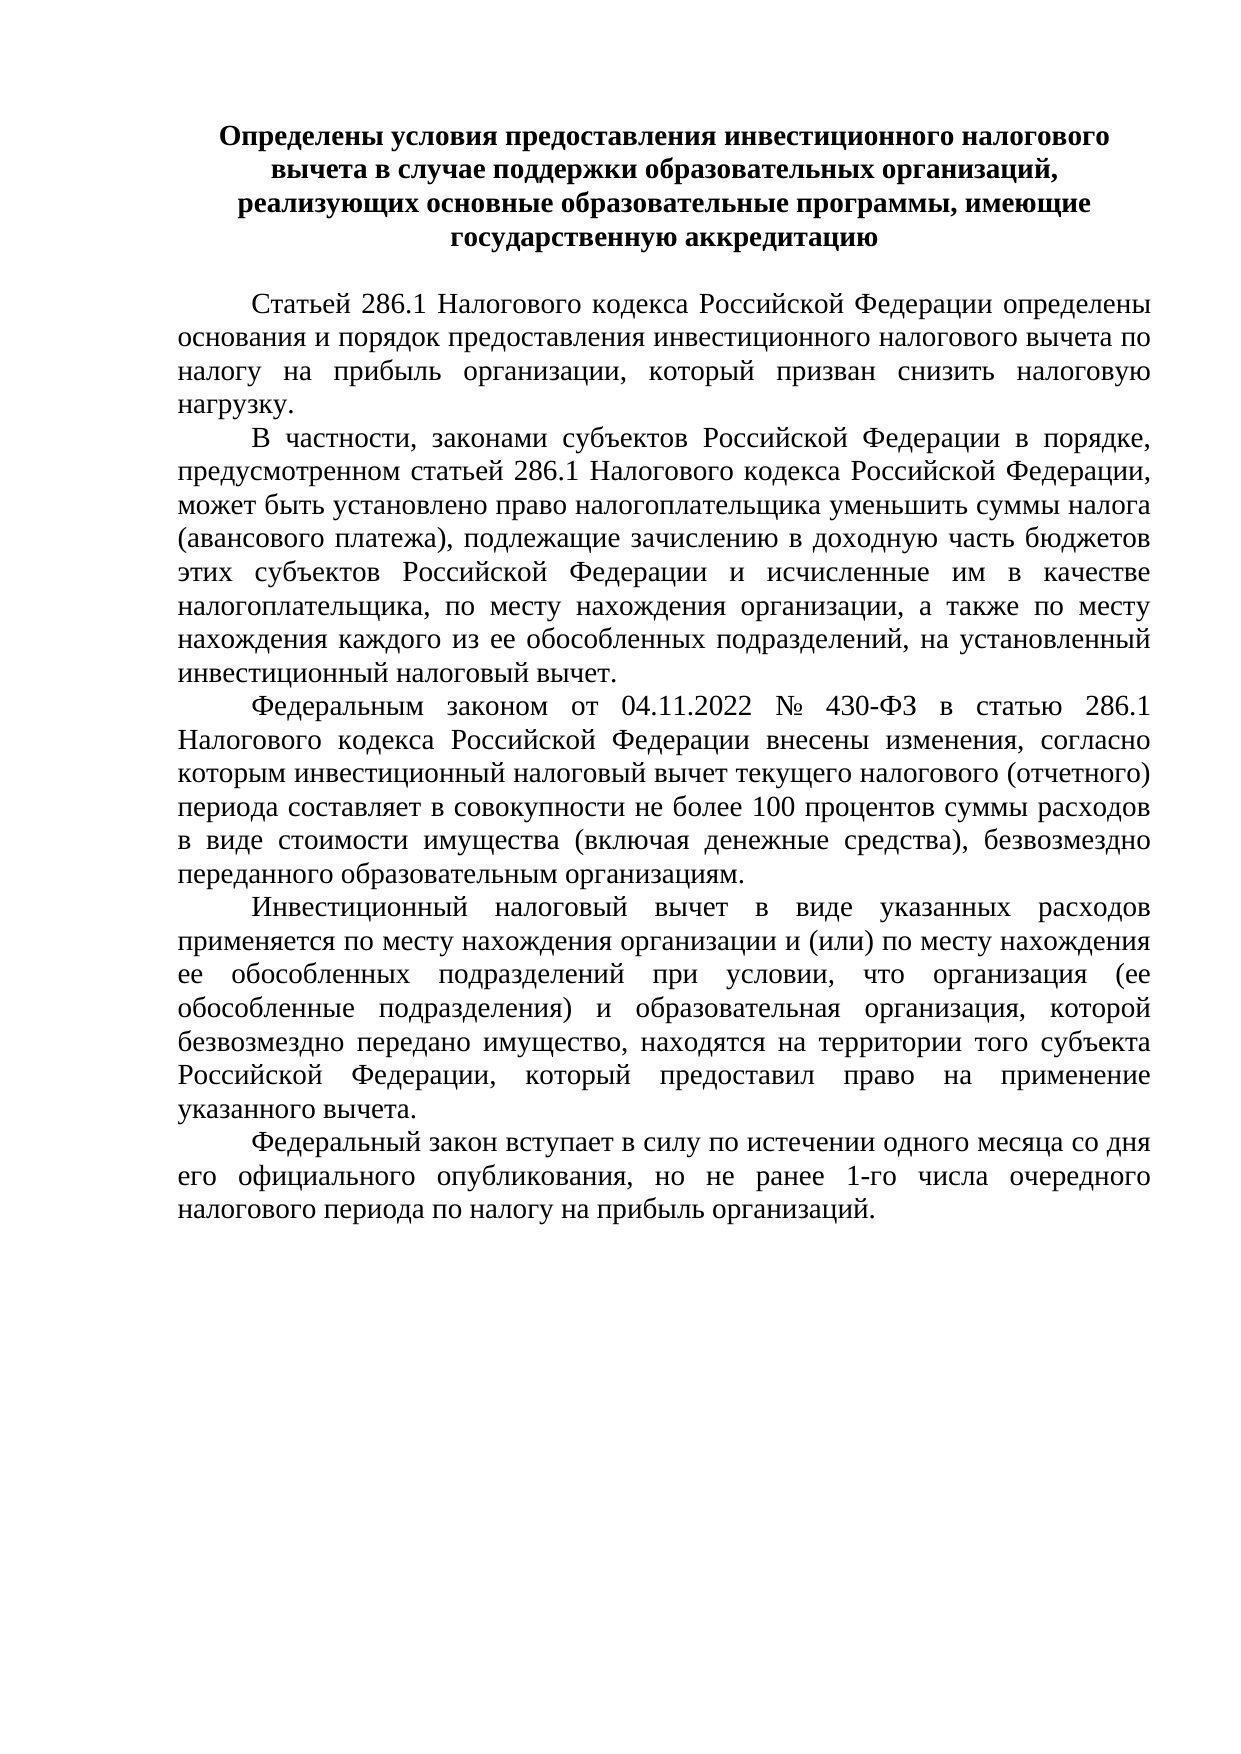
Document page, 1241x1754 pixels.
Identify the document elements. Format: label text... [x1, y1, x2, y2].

text Федеральным законом от 04.11.2022 № 430-ФЗ в статью 286.1 Налогового кодекса Российской Федерации внесены изменения, согласно которым инвестиционный налоговый вычет текущего налогового (отчетного) периода составляет в совокупности не более 100 процентов суммы расходов в виде стоимости имущества (включая денежные средства), безвозмездно переданного образовательным организациям. [177, 688, 1152, 889]
text Статьей 286.1 Налогового кодекса Российской Федерации определены основания и порядок предоставления инвестиционного налогового вычета по налогу на прибыль организации, который призван снизить налоговую нагрузку. [177, 286, 1152, 420]
text В частности, законами субъектов Российской Федерации в порядке, предусмотренном статьей 286.1 Налогового кодекса Российской Федерации, может быть установлено право налогоплательщика уменьшить суммы налога (авансового платежа), подлежащие зачислению в доходную часть бюджетов этих субъектов Российской Федерации и исчисленные им в качестве налогоплательщика, по месту нахождения организации, а также по месту нахождения каждого из ее обособленных подразделений, на установленный инвестиционный налоговый вычет. [177, 420, 1152, 688]
text Инвестиционный налоговый вычет в виде указанных расходов применяется по месту нахождения организации и (или) по месту нахождения ее обособленных подразделений при условии, что организация (ее обособленные подразделения) и образовательная организация, которой безвозмездно передано имущество, находятся на территории того субъекта Российской Федерации, который предоставил право на применение указанного вычета. [177, 889, 1152, 1124]
text Федеральный закон вступает в силу по истечении одного месяца со дня его официального опубликования, но не ранее 1-го числа очередного налогового периода по налогу на прибыль организаций. [177, 1124, 1152, 1225]
text Определены условия предоставления инвестиционного налогового вычета в случае поддержки образовательных организаций, реализующих основные образовательные программы, имеющие государственную аккредитацию [177, 118, 1152, 252]
